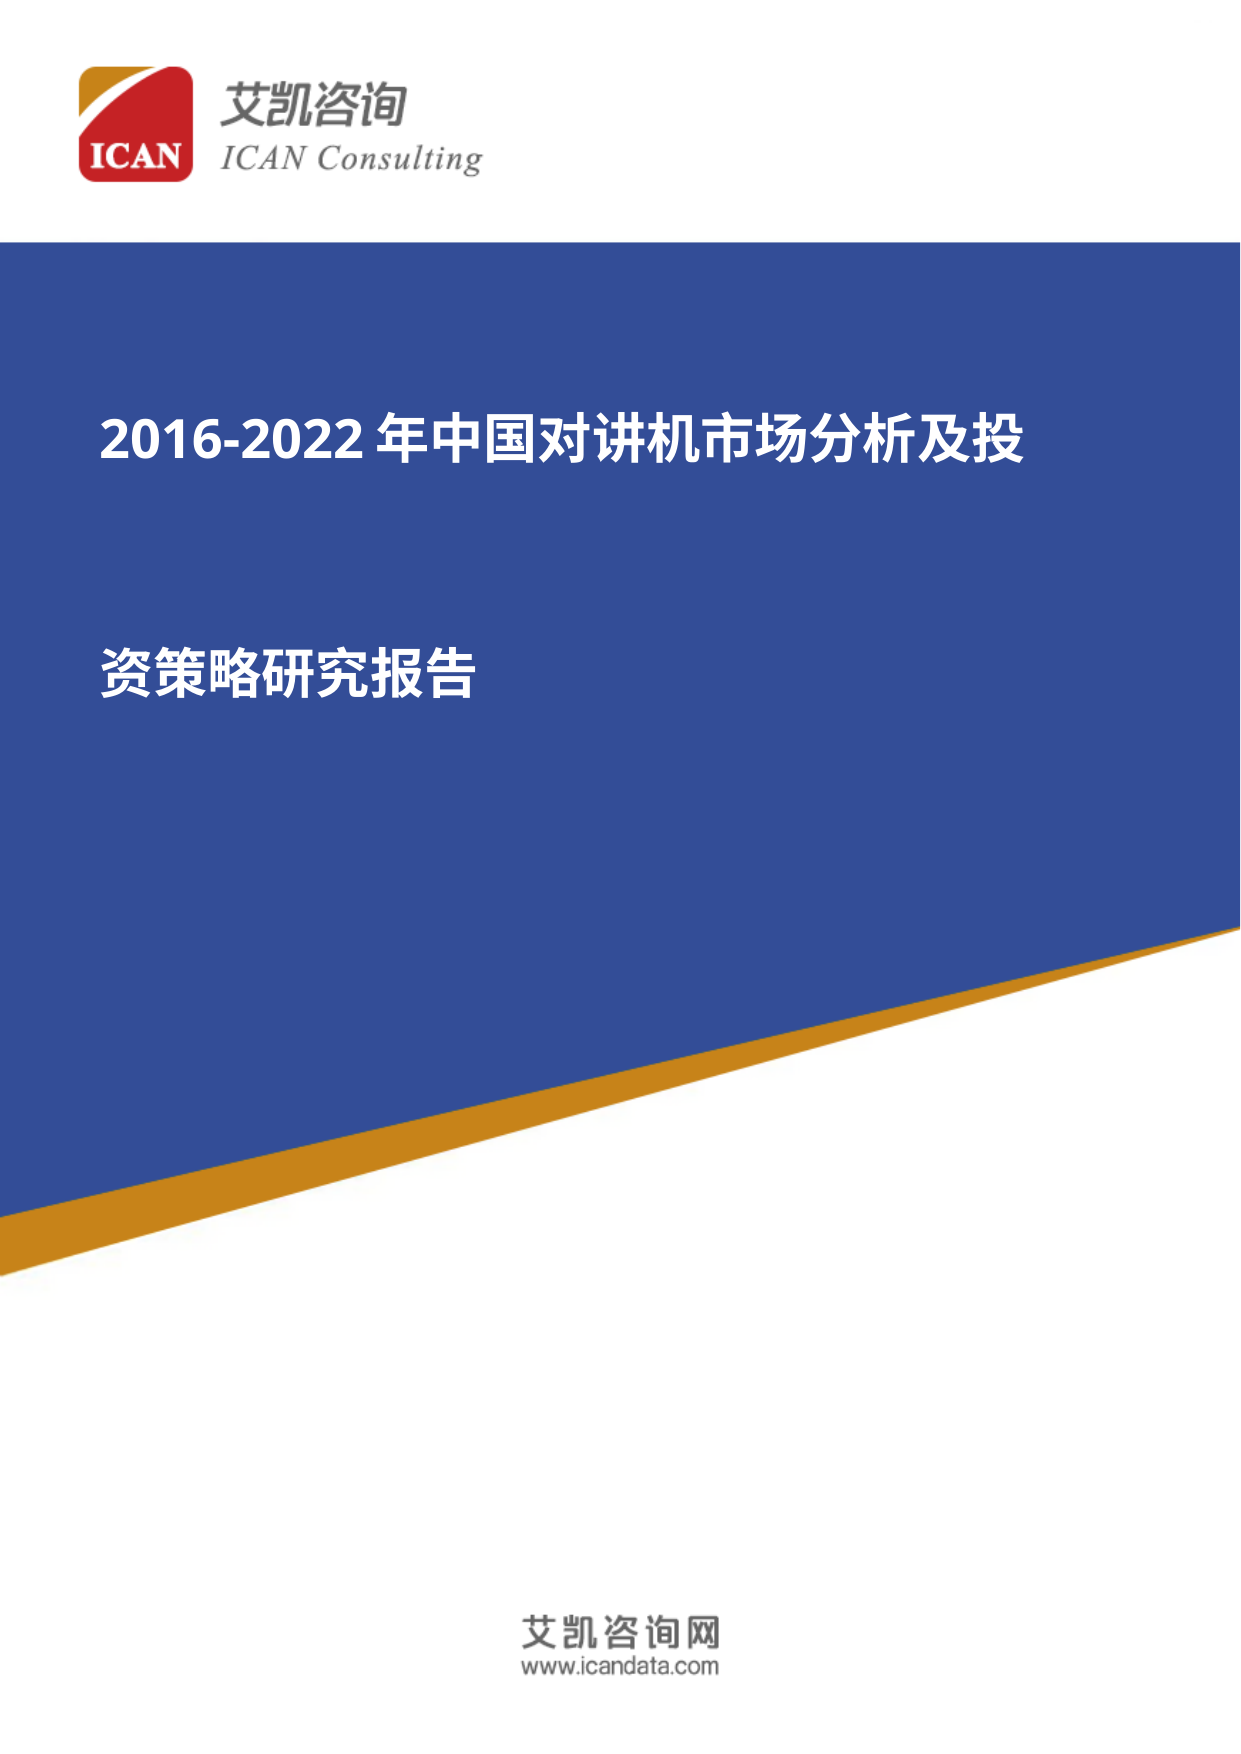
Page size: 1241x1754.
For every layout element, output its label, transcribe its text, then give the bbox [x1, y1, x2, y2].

subtitle 2016-2022年中国对讲机市场分析及投资策略研究报告 [99, 386, 1053, 718]
picture [0, 5, 1241, 1754]
